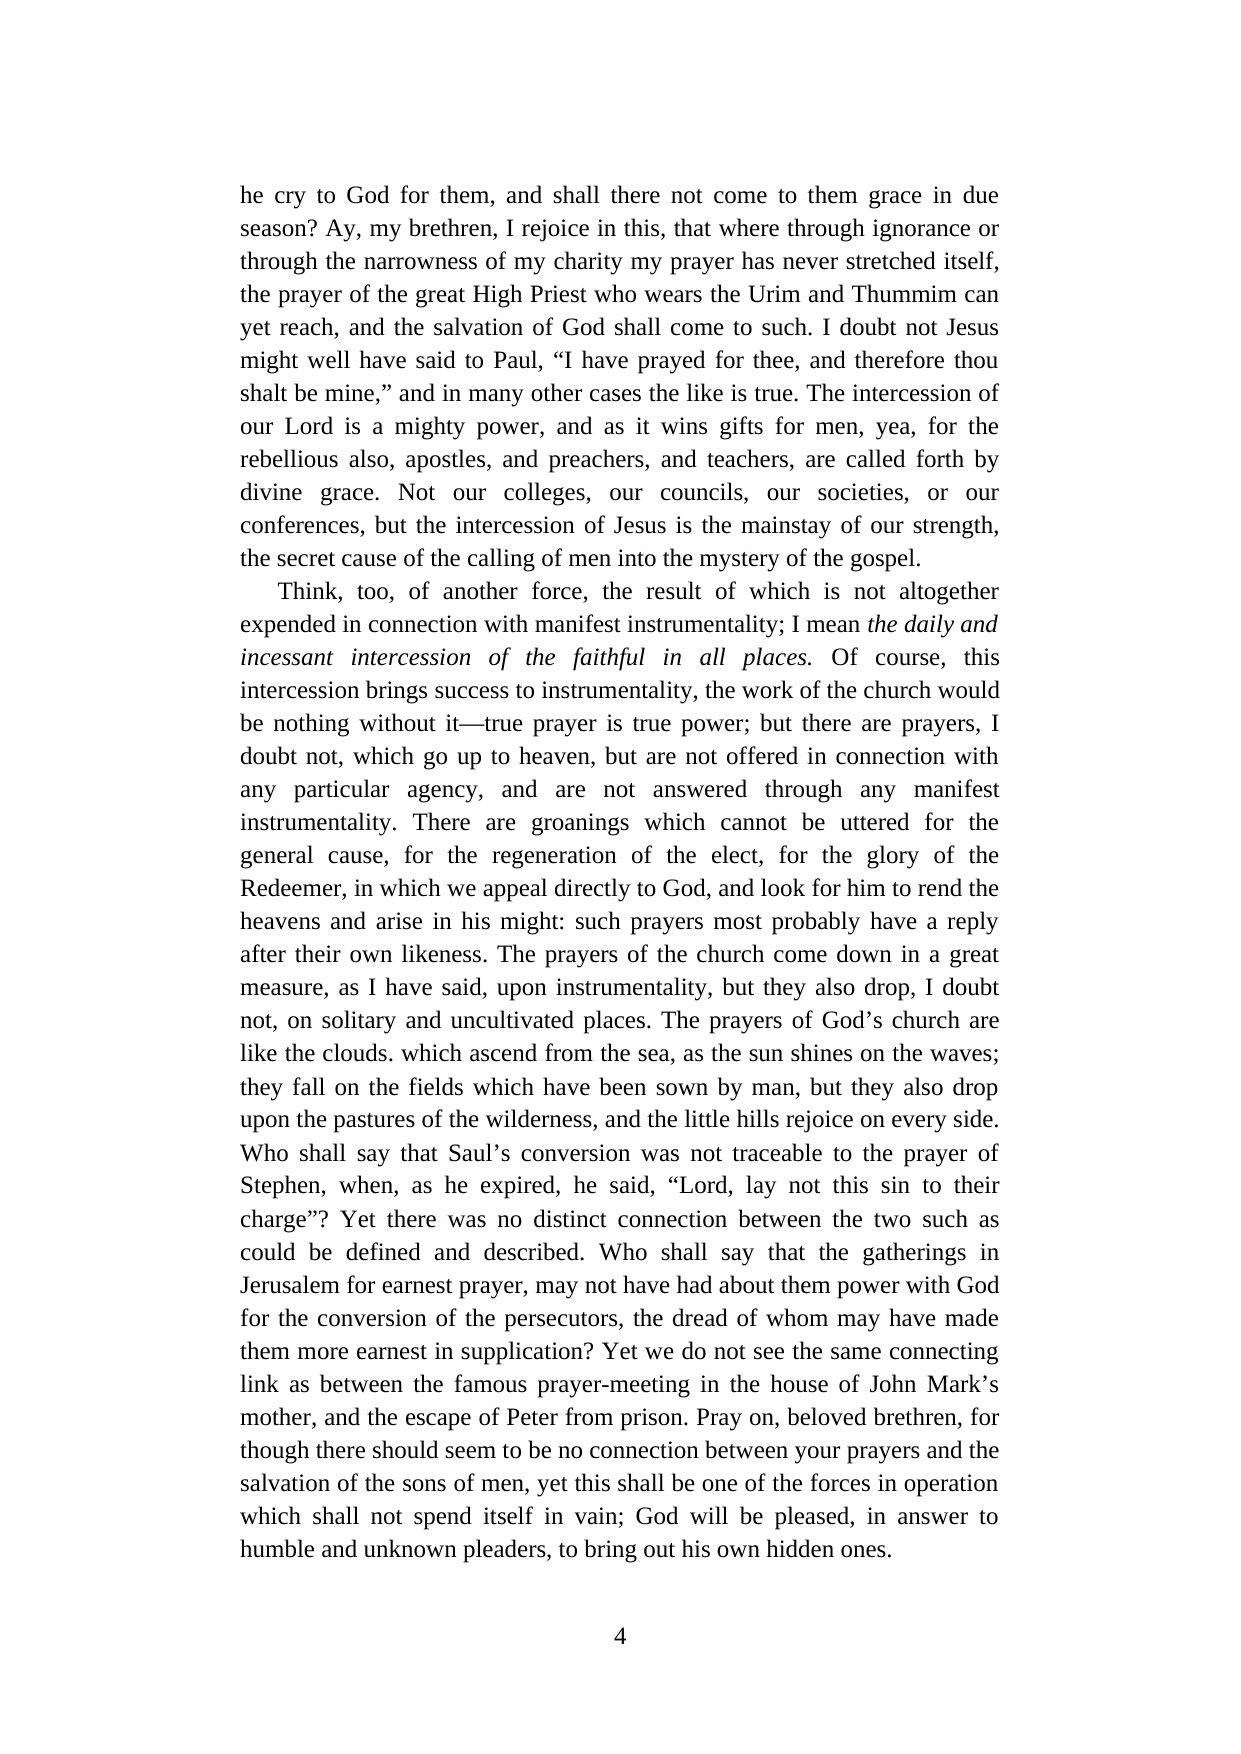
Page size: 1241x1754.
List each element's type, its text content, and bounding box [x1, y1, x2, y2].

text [240, 180, 1000, 572]
text Think, too, of another force, the result of which is not altogether expended in connection with manifest instrumentality; I mean the daily and incessant intercession of the faithful in all places. Of course, this intercession brings success to instrumentality, the work of the church would be nothing without it—true prayer is true power; but there are prayers, I doubt not, which go up to heaven, but are not offered in connection with any particular agency, and are not answered through any manifest instrumentality. There are groanings which cannot be uttered for the general cause, for the regeneration of the elect, for the glory of the Redeemer, in which we appeal directly to God, and look for him to rend the heavens and arise in his might: such prayers most probably have a reply after their own likeness. The prayers of the church come down in a great measure, as I have said, upon instrumentality, but they also drop, I doubt not, on solitary and uncultivated places. The prayers of God’s church are like the clouds. which ascend from the sea, as the sun shines on the waves; they fall on the fields which have been sown by man, but they also drop upon the pastures of the wilderness, and the little hills rejoice on every side. Who shall say that Saul’s conversion was not traceable to the prayer of Stephen, when, as he expired, he said, “Lord, lay not this sin to their charge”? Yet there was no distinct connection between the two such as could be defined and described. Who shall say that the gatherings in Jerusalem for earnest prayer, may not have had about them power with God for the conversion of the persecutors, the dread of whom may have made them more earnest in supplication? Yet we do not see the same connecting link as between the famous prayer-meeting in the house of John Mark’s mother, and the escape of Peter from prison. Pray on, beloved brethren, for though there should seem to be no connection between your prayers and the salvation of the sons of men, yet this shall be one of the forces in operation which shall not spend itself in vain; God will be pleased, in answer to humble and unknown pleaders, to bring out his own hidden ones. [240, 576, 1000, 1563]
